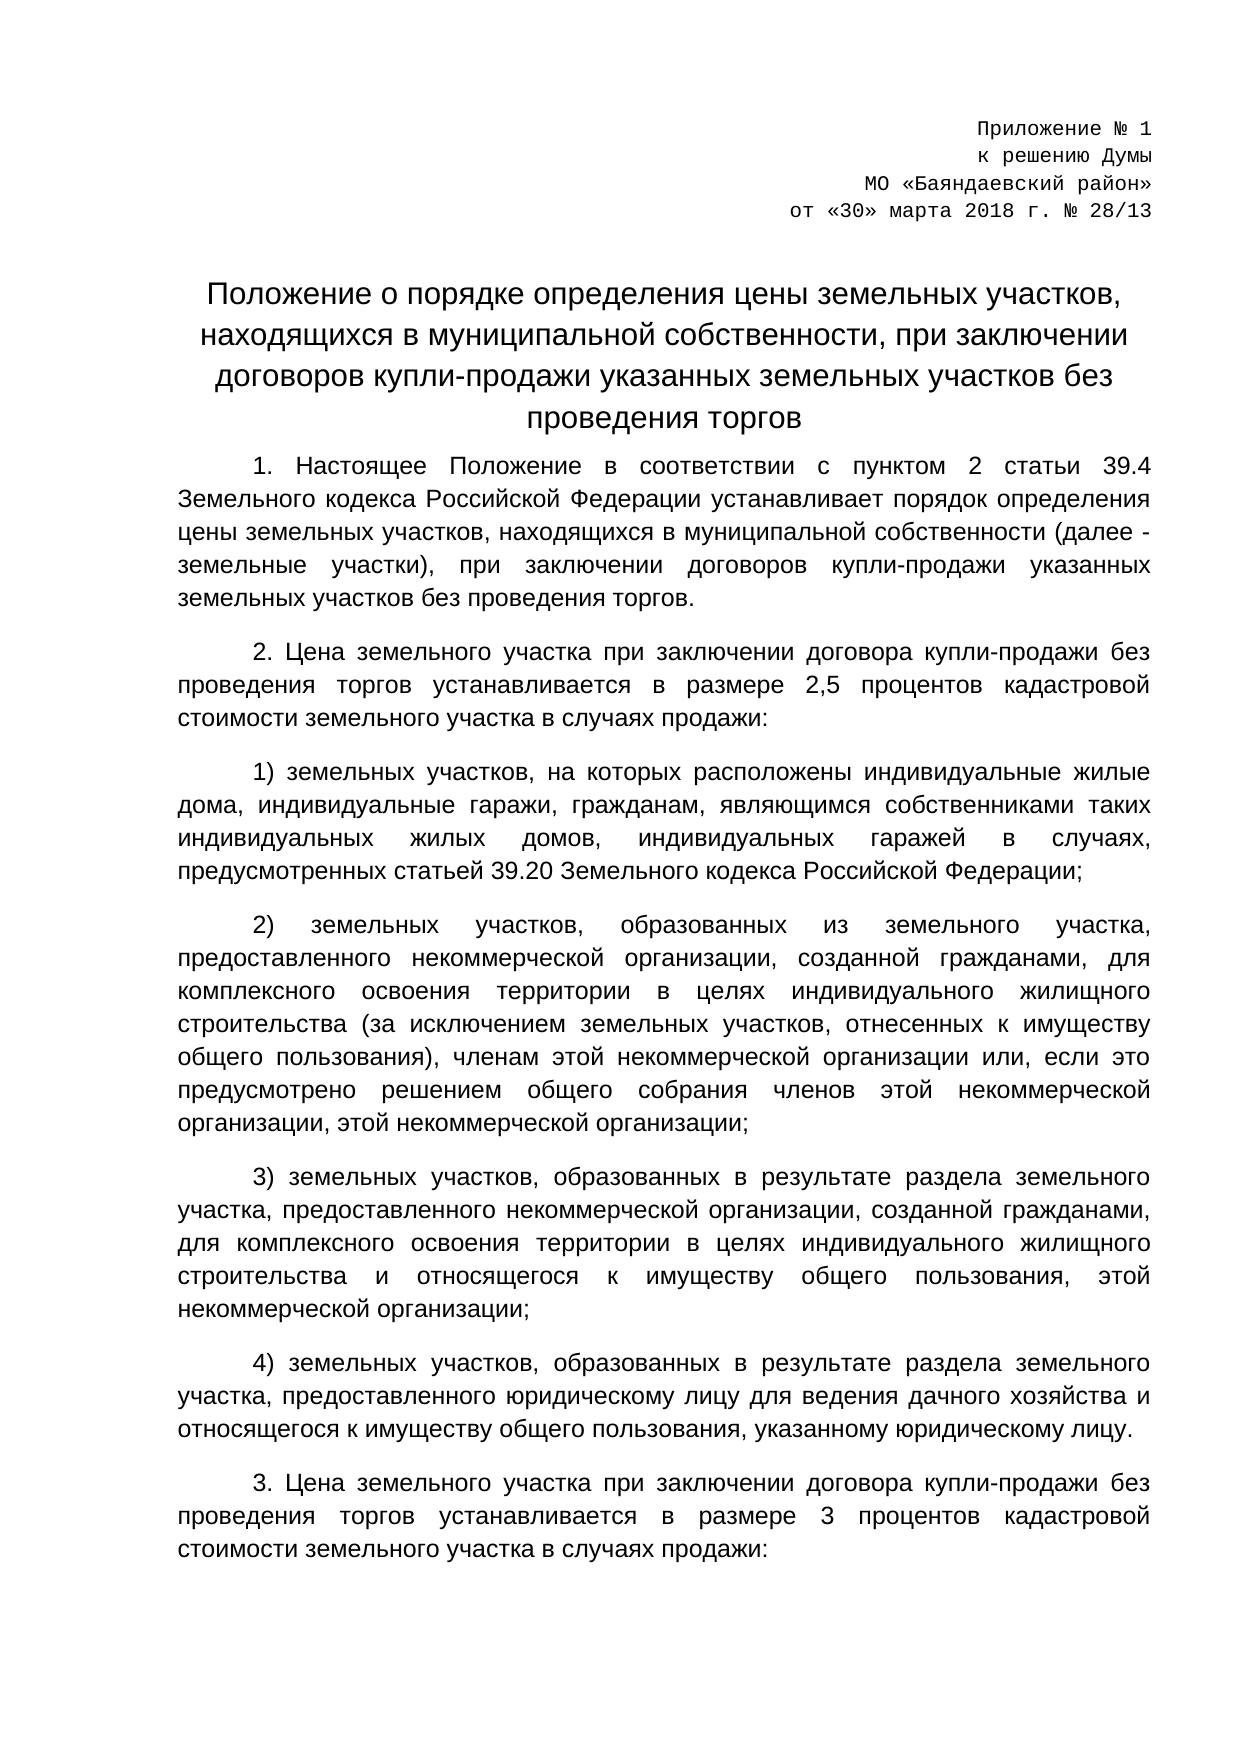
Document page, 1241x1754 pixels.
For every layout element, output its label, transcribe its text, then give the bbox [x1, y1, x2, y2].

text к решению Думы [177, 145, 1152, 169]
text 1) земельных участков, на которых расположены индивидуальные жилые дома, индивидуальные гаражи, гражданам, являющимся собственниками таких индивидуальных жилых домов, индивидуальных гаражей в случаях, предусмотренных статьей 39.20 Земельного кодекса Российской Федерации; [177, 757, 1152, 885]
text 4) земельных участков, образованных в результате раздела земельного участка, предоставленного юридическому лицу для ведения дачного хозяйства и относящегося к имуществу общего пользования, указанному юридическому лицу. [177, 1348, 1152, 1443]
text 2. Цена земельного участка при заключении договора купли-продажи без проведения торгов устанавливается в размере 2,5 процентов кадастровой стоимости земельного участка в случаях продажи: [177, 637, 1152, 732]
text от «30» марта 2018 г. № 28/13 [177, 200, 1152, 223]
text Положение о порядке определения цены земельных участков, находящихся в муниципальной собственности, при заключении договоров купли-продажи указанных земельных участков без проведения торгов [177, 275, 1152, 434]
text 3. Цена земельного участка при заключении договора купли-продажи без проведения торгов устанавливается в размере 3 процентов кадастровой стоимости земельного участка в случаях продажи: [177, 1468, 1152, 1562]
text Приложение № 1 [177, 118, 1152, 142]
text МО «Баяндаевский район» [177, 172, 1152, 196]
text 1. Настоящее Положение в соответствии с пунктом 2 статьи 39.4 Земельного кодекса Российской Федерации устанавливает порядок определения цены земельных участков, находящихся в муниципальной собственности (далее - земельные участки), при заключении договоров купли-продажи указанных земельных участков без проведения торгов. [177, 451, 1152, 612]
text 3) земельных участков, образованных в результате раздела земельного участка, предоставленного некоммерческой организации, созданной гражданами, для комплексного освоения территории в целях индивидуального жилищного строительства и относящегося к имуществу общего пользования, этой некоммерческой организации; [177, 1162, 1152, 1323]
text 2) земельных участков, образованных из земельного участка, предоставленного некоммерческой организации, созданной гражданами, для комплексного освоения территории в целях индивидуального жилищного строительства (за исключением земельных участков, отнесенных к имуществу общего пользования), членам этой некоммерческой организации или, если это предусмотрено решением общего собрания членов этой некоммерческой организации, этой некоммерческой организации; [177, 910, 1152, 1137]
